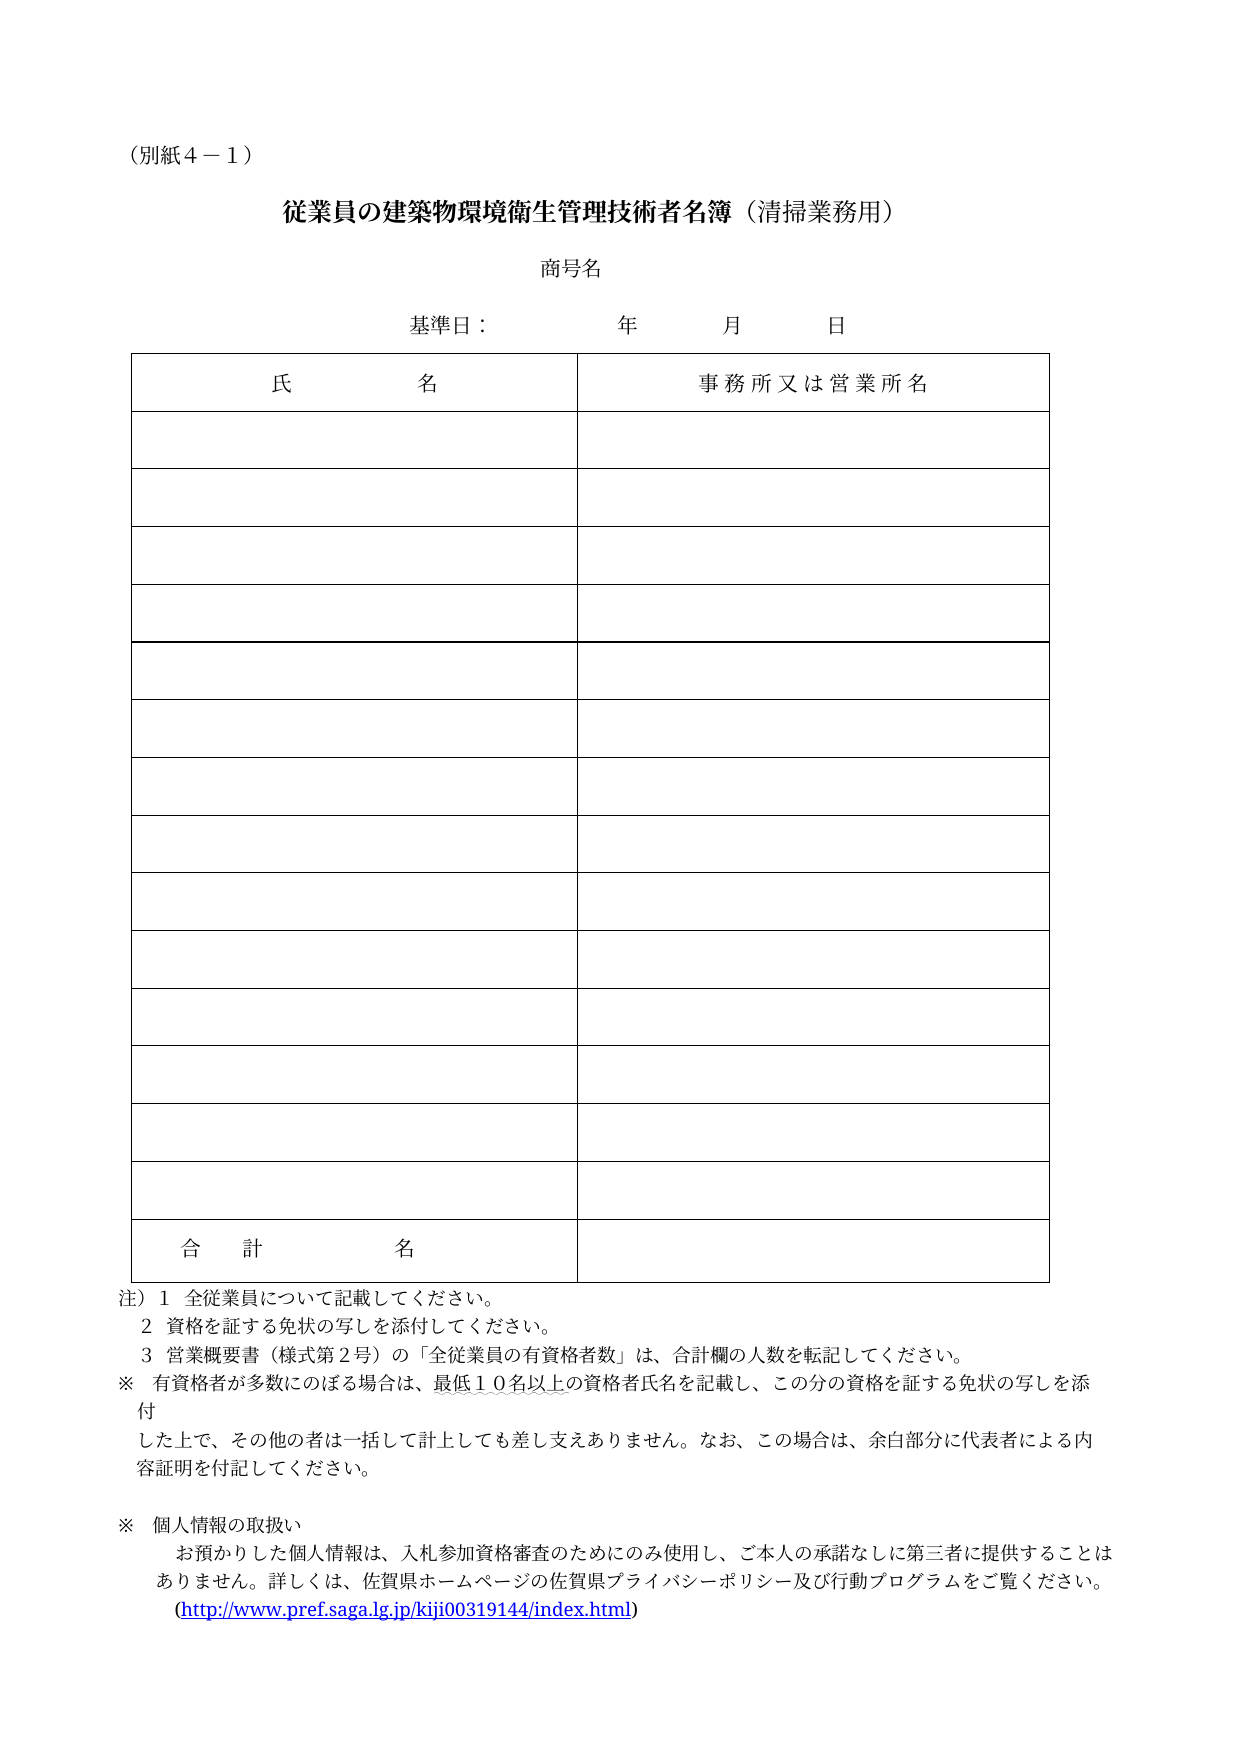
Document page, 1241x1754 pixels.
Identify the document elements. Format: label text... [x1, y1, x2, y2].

table_cell [132, 700, 577, 757]
text 基準日： 年 月 日 [118, 296, 1169, 353]
text ※ 有資格者が多数にのぼる場合は、最低１０名以上の資格者氏名を記載し、この分の資格を証する免状の写しを添付 [118, 1368, 1107, 1425]
table_cell [578, 1220, 1049, 1282]
table_cell [132, 989, 577, 1045]
text お預かりした個人情報は、入札参加資格審査のためにのみ使用し、ご本人の承諾なしに第三者に提供することは [157, 1538, 1137, 1566]
text ※ 個人情報の取扱い [118, 1510, 1169, 1538]
table_cell [578, 989, 1049, 1045]
table_cell [578, 931, 1049, 988]
table_header 事 務 所 又 は 営 業 所 名 [578, 354, 1049, 411]
table_cell [132, 527, 577, 584]
table_cell [132, 816, 577, 872]
text 注）１ 全従業員について記載してください。 [118, 1283, 1169, 1311]
table_cell 合 計 名 [132, 1220, 577, 1282]
text （別紙４－１） [118, 126, 1169, 183]
table_cell [578, 1162, 1049, 1218]
table_cell [132, 758, 577, 814]
table_cell [578, 758, 1049, 814]
table_cell [132, 1046, 577, 1103]
table_cell [132, 1162, 577, 1218]
table_cell [132, 585, 577, 641]
text ２ 資格を証する免状の写しを添付してください。 [118, 1311, 1169, 1340]
table_cell [578, 527, 1049, 584]
table_cell [578, 585, 1049, 641]
table_header 氏 名 [132, 354, 577, 411]
table_cell [578, 700, 1049, 757]
text 従業員の建築物環境衛生管理技術者名簿（清掃業務用） [118, 183, 1169, 239]
text (http://www.pref.saga.lg.jp/kiji00319144/index.html) [118, 1595, 1137, 1623]
table_cell [132, 931, 577, 988]
text ありません。詳しくは、佐賀県ホームページの佐賀県プライバシーポリシー及び行動プログラムをご覧ください。 [118, 1566, 1137, 1595]
table_cell [578, 1104, 1049, 1161]
text ３ 営業概要書（様式第２号）の「全従業員の有資格者数」は、合計欄の人数を転記してください。 [118, 1340, 1169, 1368]
table_cell [578, 1046, 1049, 1103]
table_cell [578, 643, 1049, 699]
table_cell [132, 643, 577, 699]
text した上で、その他の者は一括して計上しても差し支えありません。なお、この場合は、余白部分に代表者による内容証明を付記してください。 [137, 1425, 1107, 1481]
table_cell [132, 873, 577, 930]
table_cell [578, 412, 1049, 468]
table_cell [132, 1104, 577, 1161]
table_cell [578, 873, 1049, 930]
table_cell [578, 469, 1049, 526]
table_cell [132, 412, 577, 468]
table_cell [132, 469, 577, 526]
table_cell [578, 816, 1049, 872]
text 商号名 [118, 239, 1169, 296]
